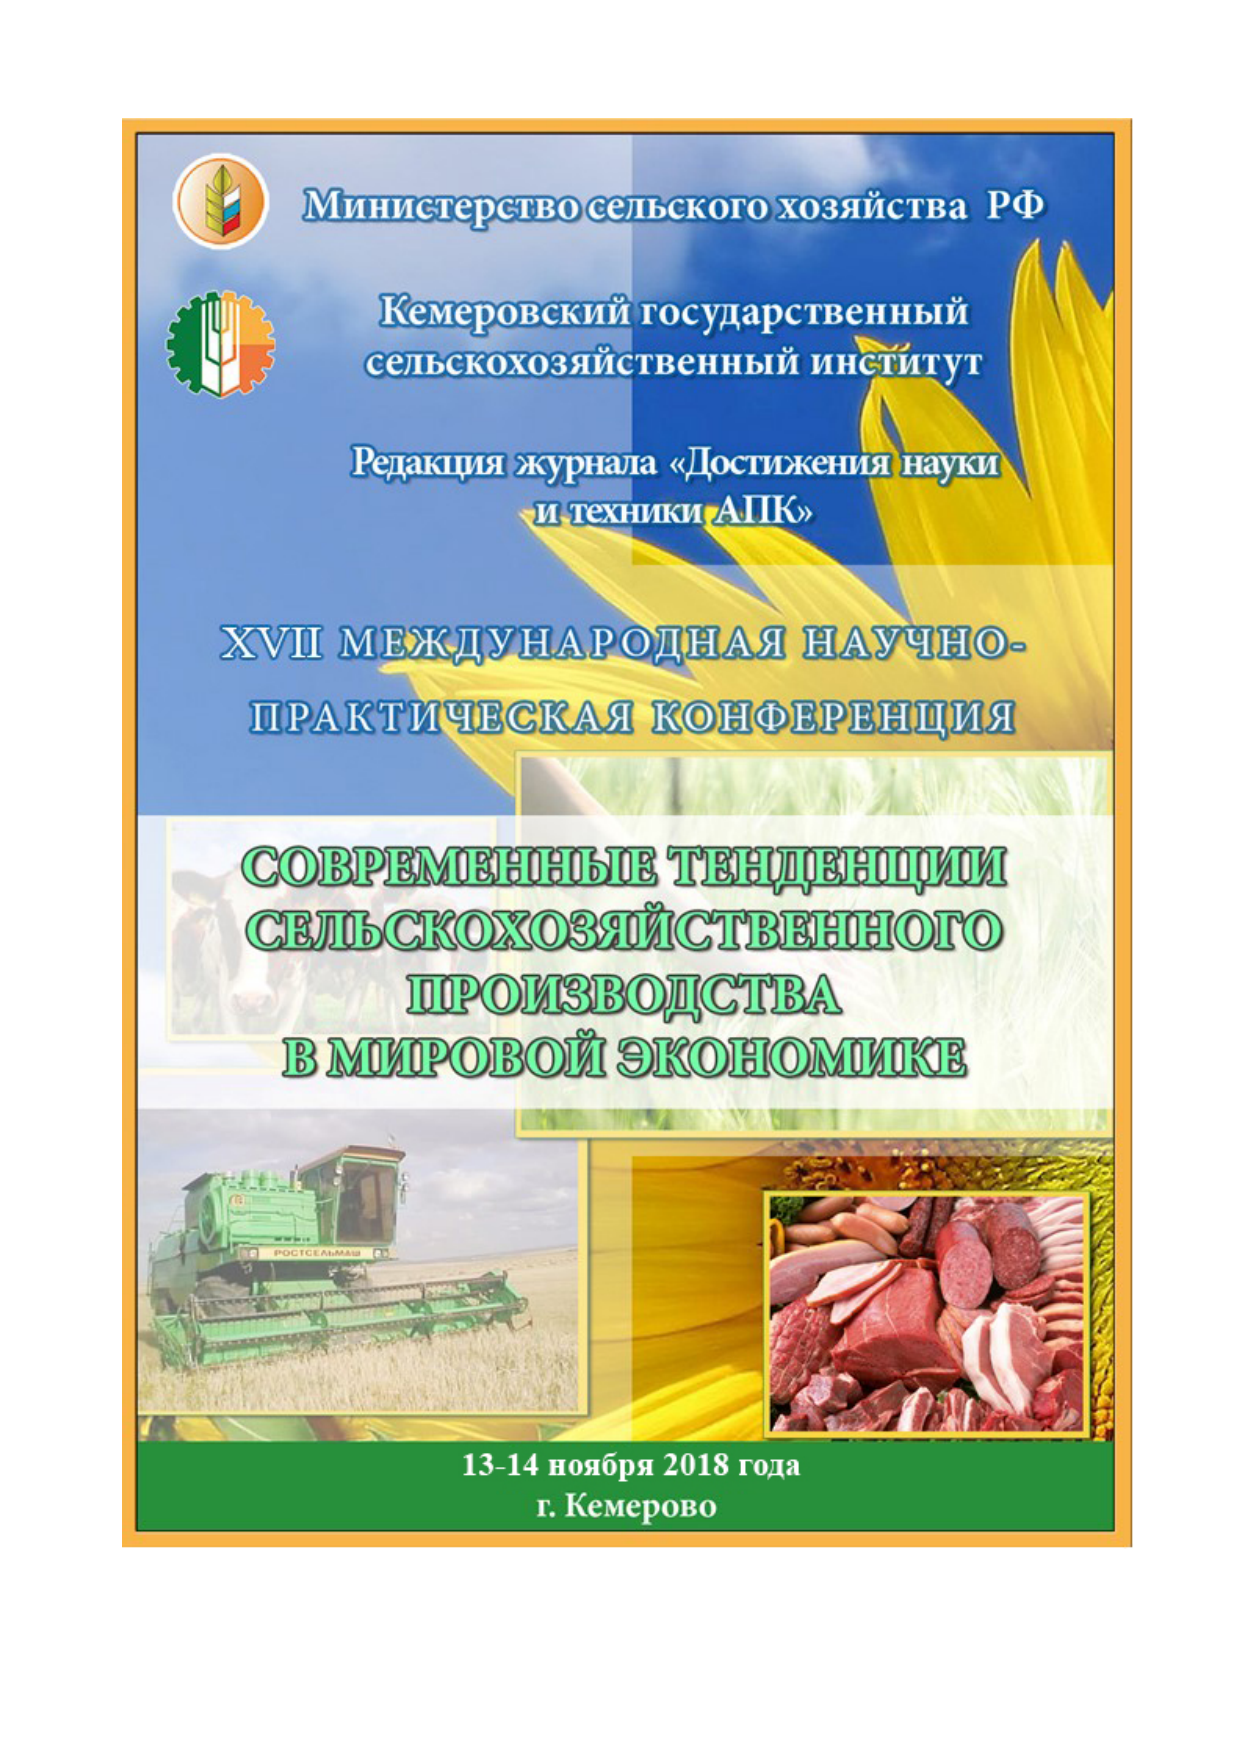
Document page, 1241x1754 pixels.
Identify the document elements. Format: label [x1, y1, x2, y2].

picture [122, 118, 1134, 1549]
